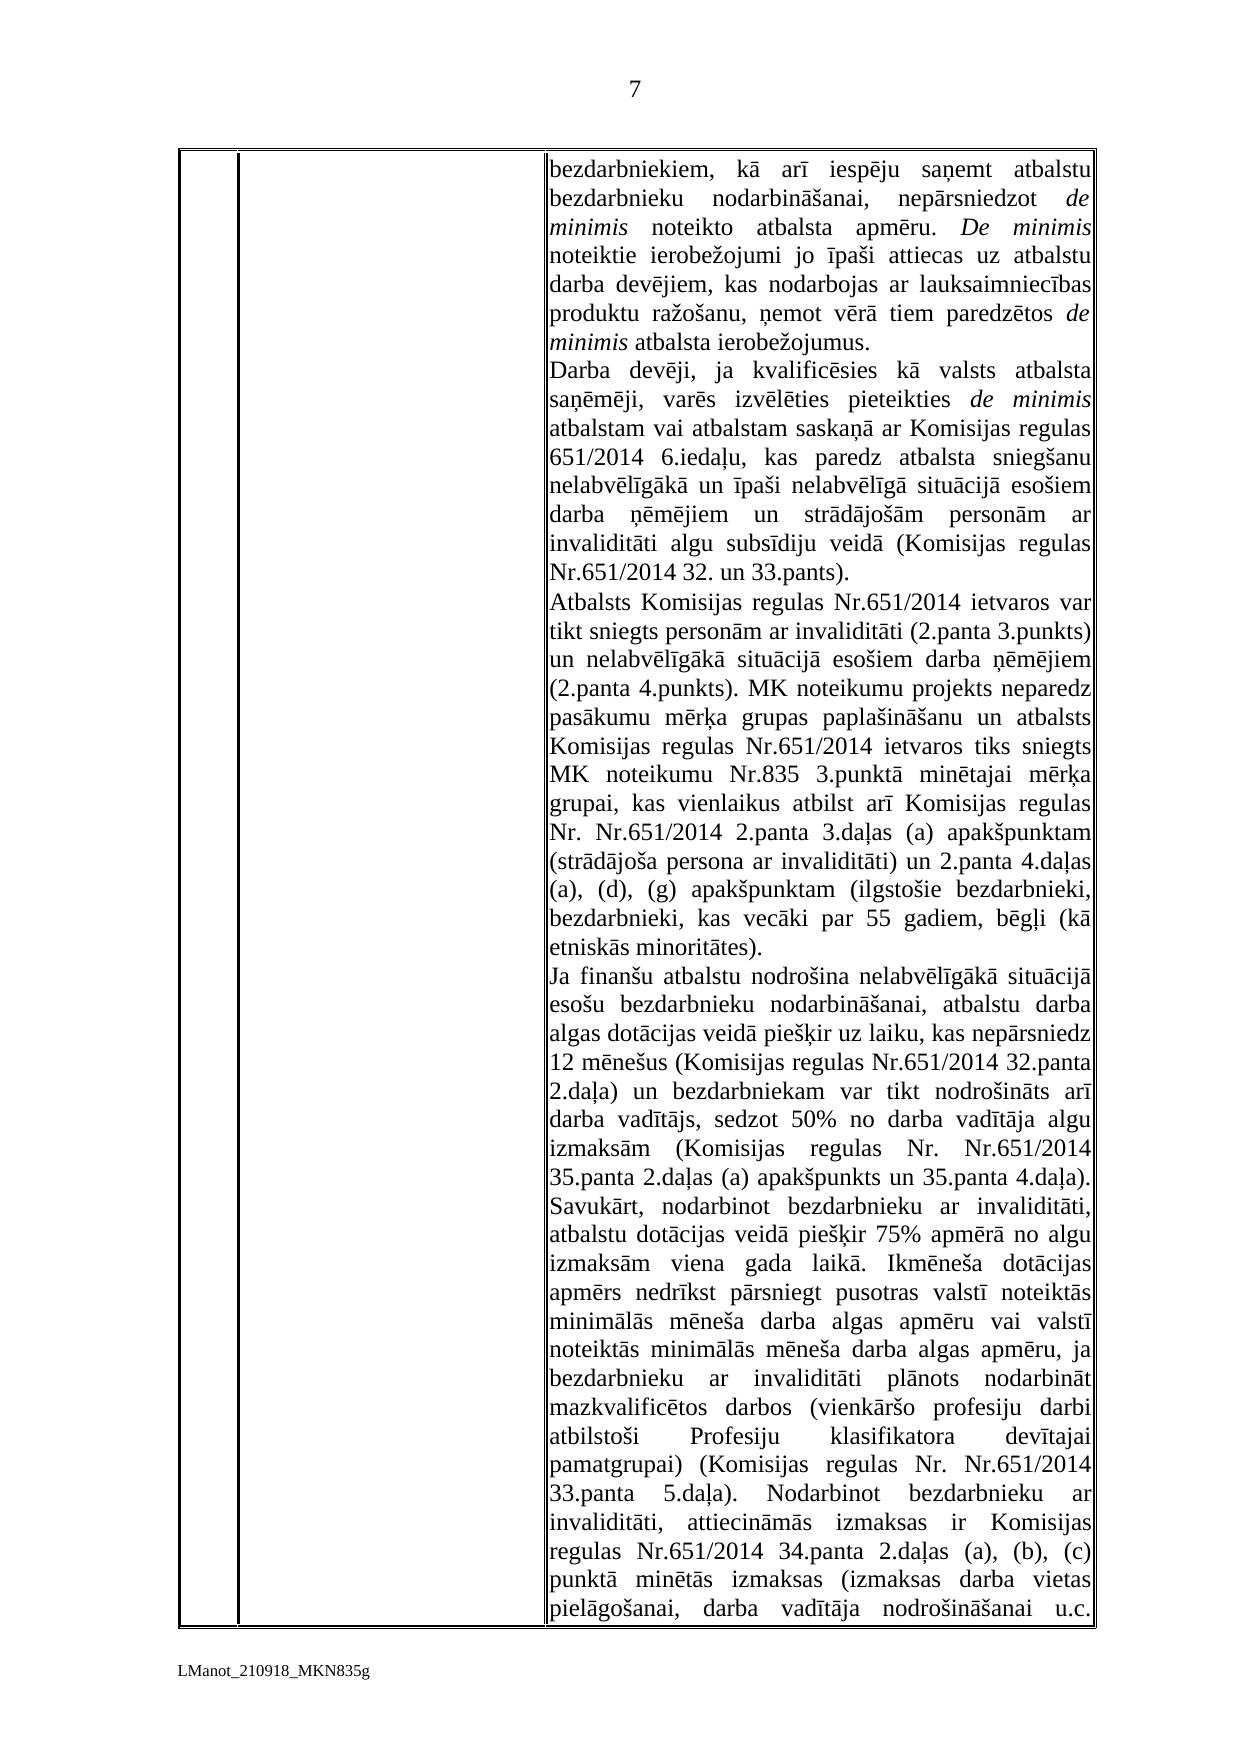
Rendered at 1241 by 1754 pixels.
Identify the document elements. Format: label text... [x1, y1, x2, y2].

table_cell 2. [180, 149, 238, 1625]
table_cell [546, 151, 1093, 1625]
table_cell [238, 149, 546, 1625]
